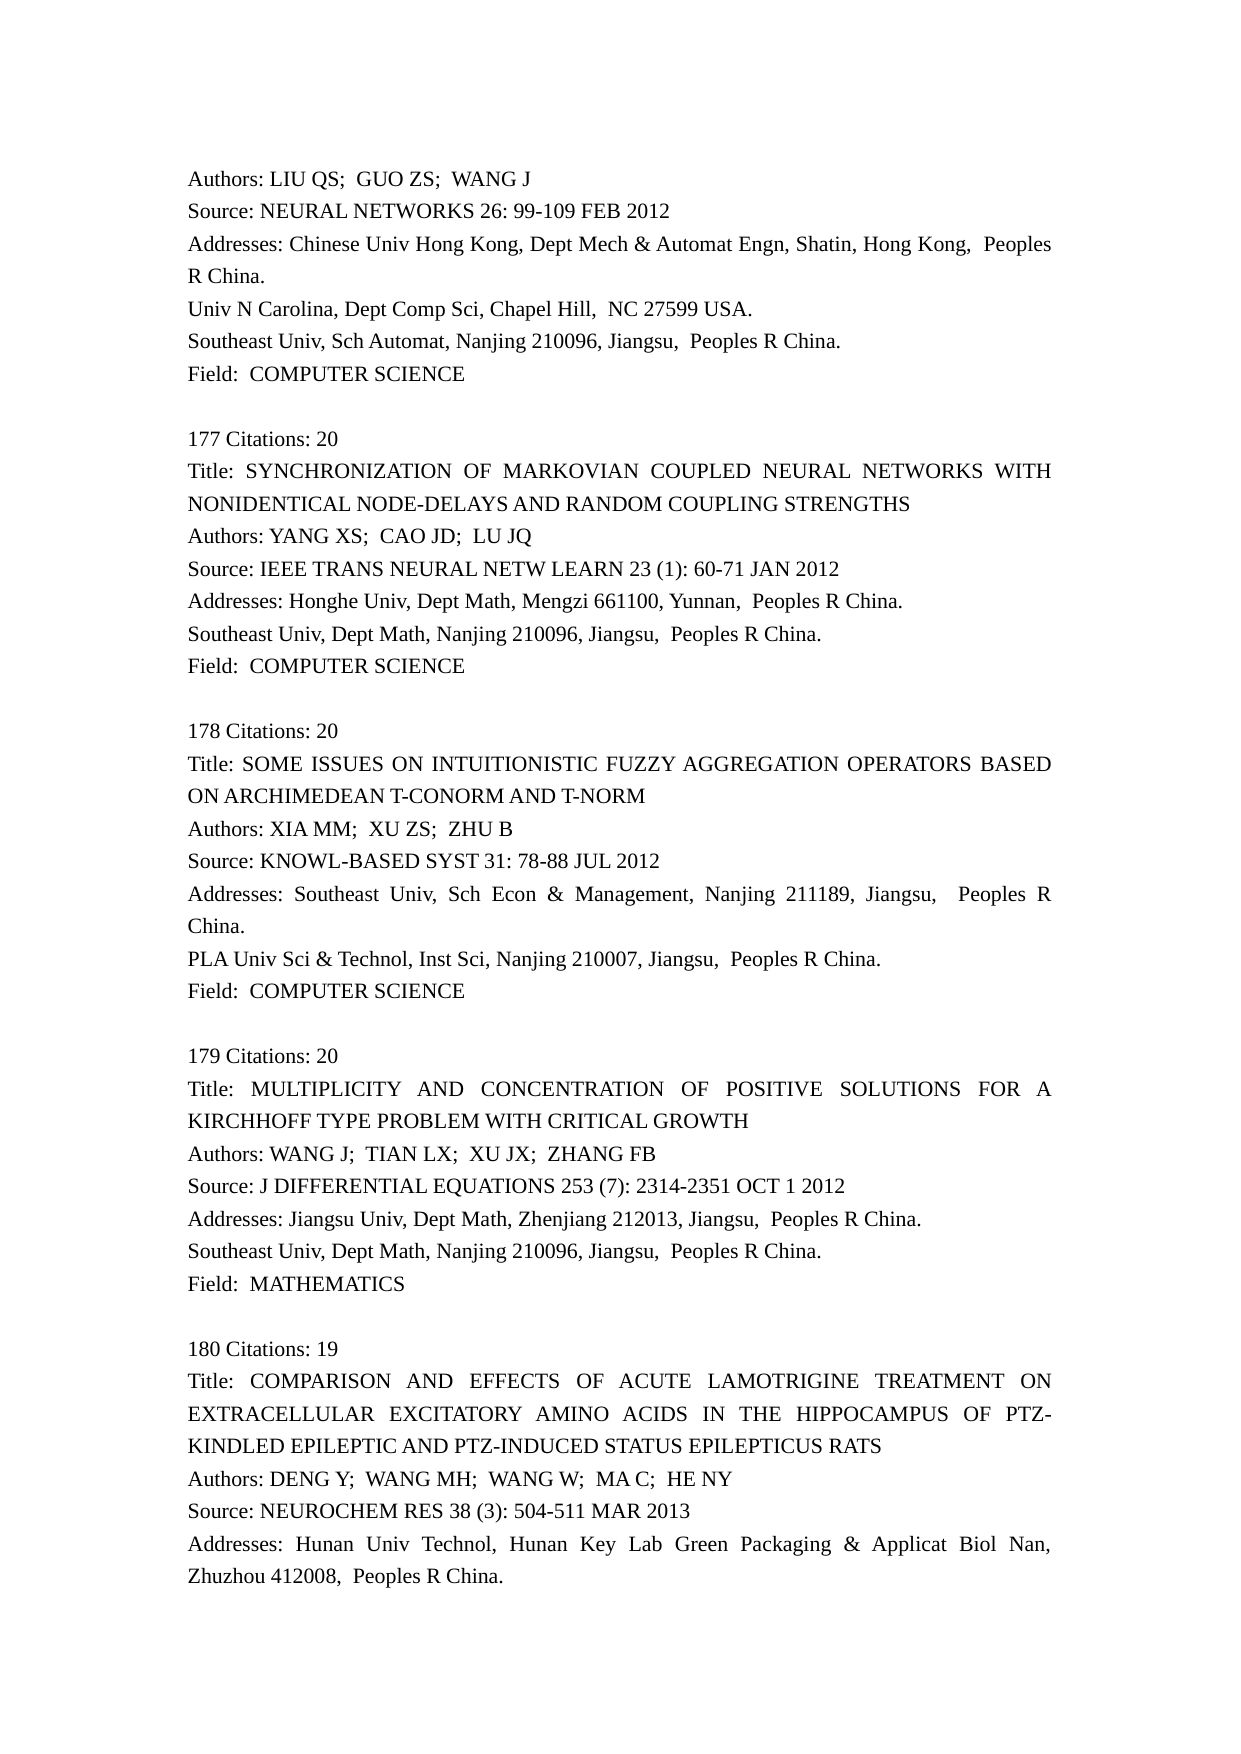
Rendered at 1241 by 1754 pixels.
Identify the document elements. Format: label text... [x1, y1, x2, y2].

text 178 Citations: 20 [187, 714, 1053, 747]
text Univ N Carolina, Dept Comp Sci, Chapel Hill, NC 27599 USA. [187, 292, 1053, 324]
text Source: J DIFFERENTIAL EQUATIONS 253 (7): 2314-2351 OCT 1 2012 [187, 1169, 1053, 1202]
text PLA Univ Sci & Technol, Inst Sci, Nanjing 210007, Jiangsu, Peoples R China. [187, 942, 1053, 974]
text Field: MATHEMATICS [187, 1267, 1053, 1299]
text Field: COMPUTER SCIENCE [187, 649, 1053, 682]
text Southeast Univ, Sch Automat, Nanjing 210096, Jiangsu, Peoples R China. [187, 324, 1053, 357]
text Source: IEEE TRANS NEURAL NETW LEARN 23 (1): 60-71 JAN 2012 [187, 552, 1053, 584]
text Title: COMPARISON AND EFFECTS OF ACUTE LAMOTRIGINE TREATMENT ON EXTRACELLULAR EXCITATORY AMINO ACIDS IN THE HIPPOCAMPUS OF PTZ-KINDLED EPILEPTIC AND PTZ-INDUCED STATUS EPILEPTICUS RATS [187, 1364, 1053, 1462]
text Southeast Univ, Dept Math, Nanjing 210096, Jiangsu, Peoples R China. [187, 617, 1053, 649]
text Addresses: Southeast Univ, Sch Econ & Management, Nanjing 211189, Jiangsu, Peoples R China. [187, 877, 1053, 942]
text Addresses: Hunan Univ Technol, Hunan Key Lab Green Packaging & Applicat Biol Nan, Zhuzhou 412008, Peoples R China. [187, 1527, 1053, 1592]
text 179 Citations: 20 [187, 1039, 1053, 1072]
text Title: MULTIPLICITY AND CONCENTRATION OF POSITIVE SOLUTIONS FOR A KIRCHHOFF TYPE PROBLEM WITH CRITICAL GROWTH [187, 1072, 1053, 1137]
text Authors: DENG Y; WANG MH; WANG W; MA C; HE NY [187, 1462, 1053, 1494]
text Title: SOME ISSUES ON INTUITIONISTIC FUZZY AGGREGATION OPERATORS BASED ON ARCHIMEDEAN T-CONORM AND T-NORM [187, 747, 1053, 812]
text Title: SYNCHRONIZATION OF MARKOVIAN COUPLED NEURAL NETWORKS WITH NONIDENTICAL NODE-DELAYS AND RANDOM COUPLING STRENGTHS [187, 454, 1053, 519]
text Field: COMPUTER SCIENCE [187, 974, 1053, 1007]
text Source: NEUROCHEM RES 38 (3): 504-511 MAR 2013 [187, 1494, 1053, 1527]
text 177 Citations: 20 [187, 422, 1053, 454]
text Southeast Univ, Dept Math, Nanjing 210096, Jiangsu, Peoples R China. [187, 1234, 1053, 1267]
text Addresses: Chinese Univ Hong Kong, Dept Mech & Automat Engn, Shatin, Hong Kong, Peoples R China. [187, 227, 1053, 292]
text Authors: WANG J; TIAN LX; XU JX; ZHANG FB [187, 1137, 1053, 1169]
text Source: NEURAL NETWORKS 26: 99-109 FEB 2012 [187, 194, 1053, 227]
text 180 Citations: 19 [187, 1332, 1053, 1364]
text Authors: YANG XS; CAO JD; LU JQ [187, 519, 1053, 552]
text Source: KNOWL-BASED SYST 31: 78-88 JUL 2012 [187, 844, 1053, 877]
text Authors: LIU QS; GUO ZS; WANG J [187, 162, 1053, 194]
text Authors: XIA MM; XU ZS; ZHU B [187, 812, 1053, 844]
text Addresses: Honghe Univ, Dept Math, Mengzi 661100, Yunnan, Peoples R China. [187, 584, 1053, 617]
text Addresses: Jiangsu Univ, Dept Math, Zhenjiang 212013, Jiangsu, Peoples R China. [187, 1202, 1053, 1234]
text Field: COMPUTER SCIENCE [187, 357, 1053, 389]
